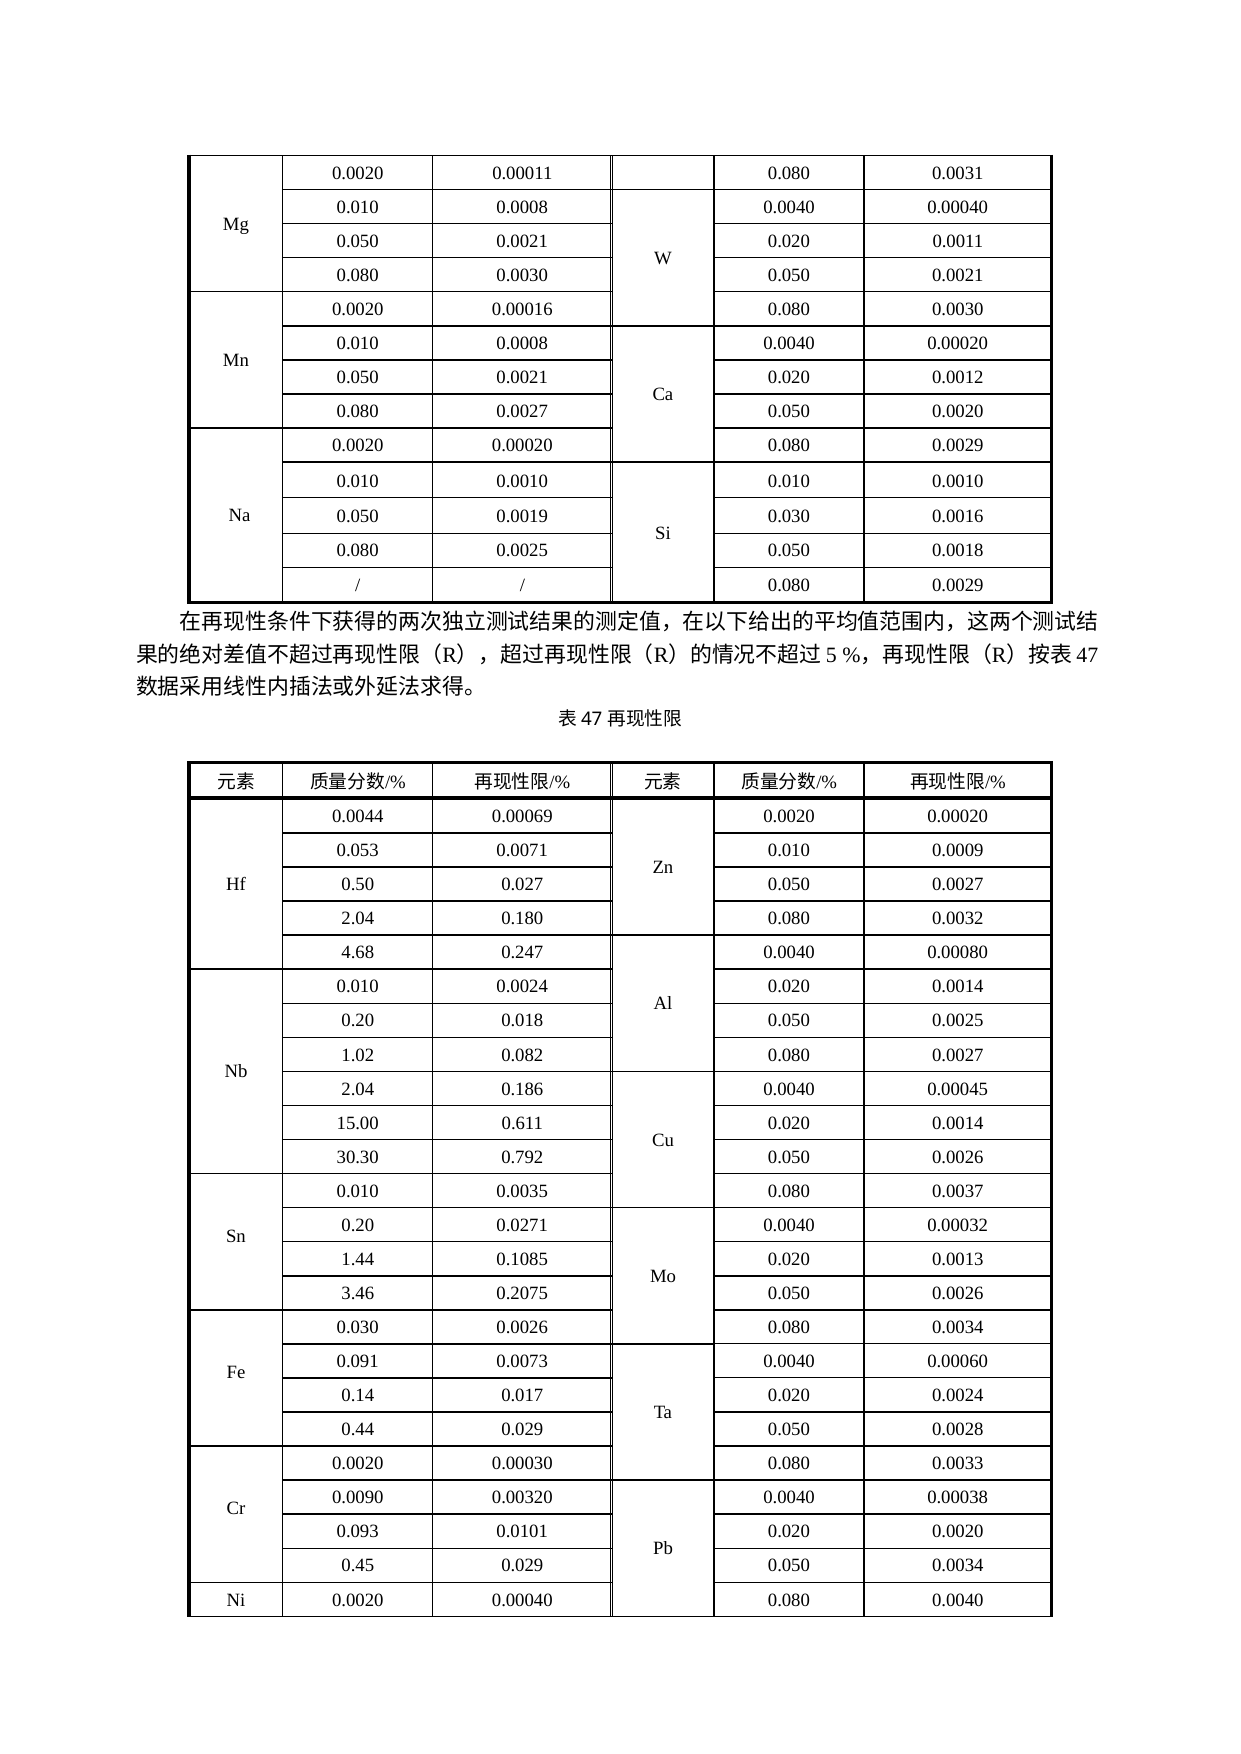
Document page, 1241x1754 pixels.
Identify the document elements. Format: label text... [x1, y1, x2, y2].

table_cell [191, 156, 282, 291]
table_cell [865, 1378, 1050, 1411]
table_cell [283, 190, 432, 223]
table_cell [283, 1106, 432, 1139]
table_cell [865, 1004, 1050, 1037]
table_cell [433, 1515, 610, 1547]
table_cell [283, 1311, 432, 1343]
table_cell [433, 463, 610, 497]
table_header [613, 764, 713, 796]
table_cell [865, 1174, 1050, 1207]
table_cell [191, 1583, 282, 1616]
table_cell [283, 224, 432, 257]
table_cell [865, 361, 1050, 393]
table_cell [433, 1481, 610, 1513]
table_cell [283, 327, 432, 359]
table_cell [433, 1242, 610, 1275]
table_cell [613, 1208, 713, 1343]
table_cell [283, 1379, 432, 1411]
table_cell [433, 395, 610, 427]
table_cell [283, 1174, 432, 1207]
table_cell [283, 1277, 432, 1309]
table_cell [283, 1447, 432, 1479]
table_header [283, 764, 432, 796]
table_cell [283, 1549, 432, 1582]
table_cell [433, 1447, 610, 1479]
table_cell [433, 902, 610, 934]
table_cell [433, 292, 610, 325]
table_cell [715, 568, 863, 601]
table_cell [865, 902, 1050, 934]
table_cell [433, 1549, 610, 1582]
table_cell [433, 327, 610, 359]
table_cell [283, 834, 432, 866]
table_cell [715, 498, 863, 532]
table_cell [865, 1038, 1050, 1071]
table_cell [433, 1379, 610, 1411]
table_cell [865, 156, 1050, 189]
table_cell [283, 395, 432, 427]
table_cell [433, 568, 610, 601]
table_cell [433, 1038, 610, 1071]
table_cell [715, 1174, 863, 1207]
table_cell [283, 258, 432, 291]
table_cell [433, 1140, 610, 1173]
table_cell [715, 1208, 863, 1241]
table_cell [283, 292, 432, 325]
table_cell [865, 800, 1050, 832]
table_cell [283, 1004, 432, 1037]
text 表47 再现性限 [136, 701, 1104, 734]
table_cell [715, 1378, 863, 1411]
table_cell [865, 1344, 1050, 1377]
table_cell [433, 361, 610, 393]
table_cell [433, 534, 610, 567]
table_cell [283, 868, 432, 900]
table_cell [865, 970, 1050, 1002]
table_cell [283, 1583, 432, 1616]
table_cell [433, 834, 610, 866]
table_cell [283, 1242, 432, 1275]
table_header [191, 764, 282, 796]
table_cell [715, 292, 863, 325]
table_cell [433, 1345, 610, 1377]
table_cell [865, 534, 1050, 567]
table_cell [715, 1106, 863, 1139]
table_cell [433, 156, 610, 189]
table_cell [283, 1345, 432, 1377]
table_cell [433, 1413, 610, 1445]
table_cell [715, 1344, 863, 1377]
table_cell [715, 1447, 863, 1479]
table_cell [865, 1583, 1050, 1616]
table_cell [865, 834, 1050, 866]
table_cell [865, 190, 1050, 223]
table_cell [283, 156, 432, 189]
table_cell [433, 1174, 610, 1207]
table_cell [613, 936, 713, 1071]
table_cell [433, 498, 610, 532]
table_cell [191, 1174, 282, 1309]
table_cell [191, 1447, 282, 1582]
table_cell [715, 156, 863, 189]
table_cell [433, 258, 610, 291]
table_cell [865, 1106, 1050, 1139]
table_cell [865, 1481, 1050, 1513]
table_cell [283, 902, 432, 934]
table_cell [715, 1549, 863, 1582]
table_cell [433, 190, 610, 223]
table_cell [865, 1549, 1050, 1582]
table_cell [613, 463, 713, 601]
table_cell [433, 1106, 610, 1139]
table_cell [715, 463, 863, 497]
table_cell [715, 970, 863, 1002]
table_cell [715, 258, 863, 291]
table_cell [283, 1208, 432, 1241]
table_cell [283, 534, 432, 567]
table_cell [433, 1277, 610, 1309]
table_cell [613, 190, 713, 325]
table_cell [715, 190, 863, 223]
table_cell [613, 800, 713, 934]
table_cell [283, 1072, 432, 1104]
text 在再现性条件下获得的两次独立测试结果的测定值，在以下给出的平均值范围内，这两个测试结果的绝对差值不超过再现性限（R），超过再现性限（R）的情况不超过5 %，再现性限（R）按表47数据采用线性内插法或外延法求得。 [136, 604, 1104, 701]
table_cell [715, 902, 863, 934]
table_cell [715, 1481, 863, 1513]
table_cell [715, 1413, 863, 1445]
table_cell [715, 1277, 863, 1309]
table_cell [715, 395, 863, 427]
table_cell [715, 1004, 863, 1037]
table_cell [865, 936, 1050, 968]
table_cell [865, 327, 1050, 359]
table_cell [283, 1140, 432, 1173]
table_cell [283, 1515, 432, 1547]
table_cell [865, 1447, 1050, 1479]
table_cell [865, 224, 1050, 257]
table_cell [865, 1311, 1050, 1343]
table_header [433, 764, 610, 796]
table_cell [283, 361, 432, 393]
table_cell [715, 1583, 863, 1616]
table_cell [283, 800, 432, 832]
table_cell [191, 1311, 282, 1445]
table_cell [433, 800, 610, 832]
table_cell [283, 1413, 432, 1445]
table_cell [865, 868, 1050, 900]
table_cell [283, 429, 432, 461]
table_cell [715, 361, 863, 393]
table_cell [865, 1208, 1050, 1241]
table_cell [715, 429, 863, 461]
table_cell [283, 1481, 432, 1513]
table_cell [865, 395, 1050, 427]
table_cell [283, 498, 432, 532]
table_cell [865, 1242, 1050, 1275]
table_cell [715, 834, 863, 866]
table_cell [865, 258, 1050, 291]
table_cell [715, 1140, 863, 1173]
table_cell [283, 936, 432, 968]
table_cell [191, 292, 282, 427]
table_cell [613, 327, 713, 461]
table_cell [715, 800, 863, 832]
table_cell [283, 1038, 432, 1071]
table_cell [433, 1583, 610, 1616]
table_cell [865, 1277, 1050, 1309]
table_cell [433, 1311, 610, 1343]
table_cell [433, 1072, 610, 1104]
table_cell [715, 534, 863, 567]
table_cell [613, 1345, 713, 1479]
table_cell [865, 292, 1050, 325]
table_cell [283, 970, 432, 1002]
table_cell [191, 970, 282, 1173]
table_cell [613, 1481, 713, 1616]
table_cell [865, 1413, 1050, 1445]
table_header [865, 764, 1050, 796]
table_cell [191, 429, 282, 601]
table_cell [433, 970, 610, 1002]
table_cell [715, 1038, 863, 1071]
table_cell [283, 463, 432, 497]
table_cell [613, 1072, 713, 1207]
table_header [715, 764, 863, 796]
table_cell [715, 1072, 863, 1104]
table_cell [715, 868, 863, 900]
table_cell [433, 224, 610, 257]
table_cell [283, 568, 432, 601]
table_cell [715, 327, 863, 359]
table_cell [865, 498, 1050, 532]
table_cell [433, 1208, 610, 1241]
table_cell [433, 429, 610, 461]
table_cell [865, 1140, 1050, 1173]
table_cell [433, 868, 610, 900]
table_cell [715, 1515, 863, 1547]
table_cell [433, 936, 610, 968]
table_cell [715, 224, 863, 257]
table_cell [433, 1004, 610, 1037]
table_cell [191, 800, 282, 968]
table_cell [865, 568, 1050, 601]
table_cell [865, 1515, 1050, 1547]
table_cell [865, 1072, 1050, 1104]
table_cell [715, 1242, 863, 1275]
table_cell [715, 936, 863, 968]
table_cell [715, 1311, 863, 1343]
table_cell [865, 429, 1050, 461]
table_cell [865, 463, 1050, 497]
